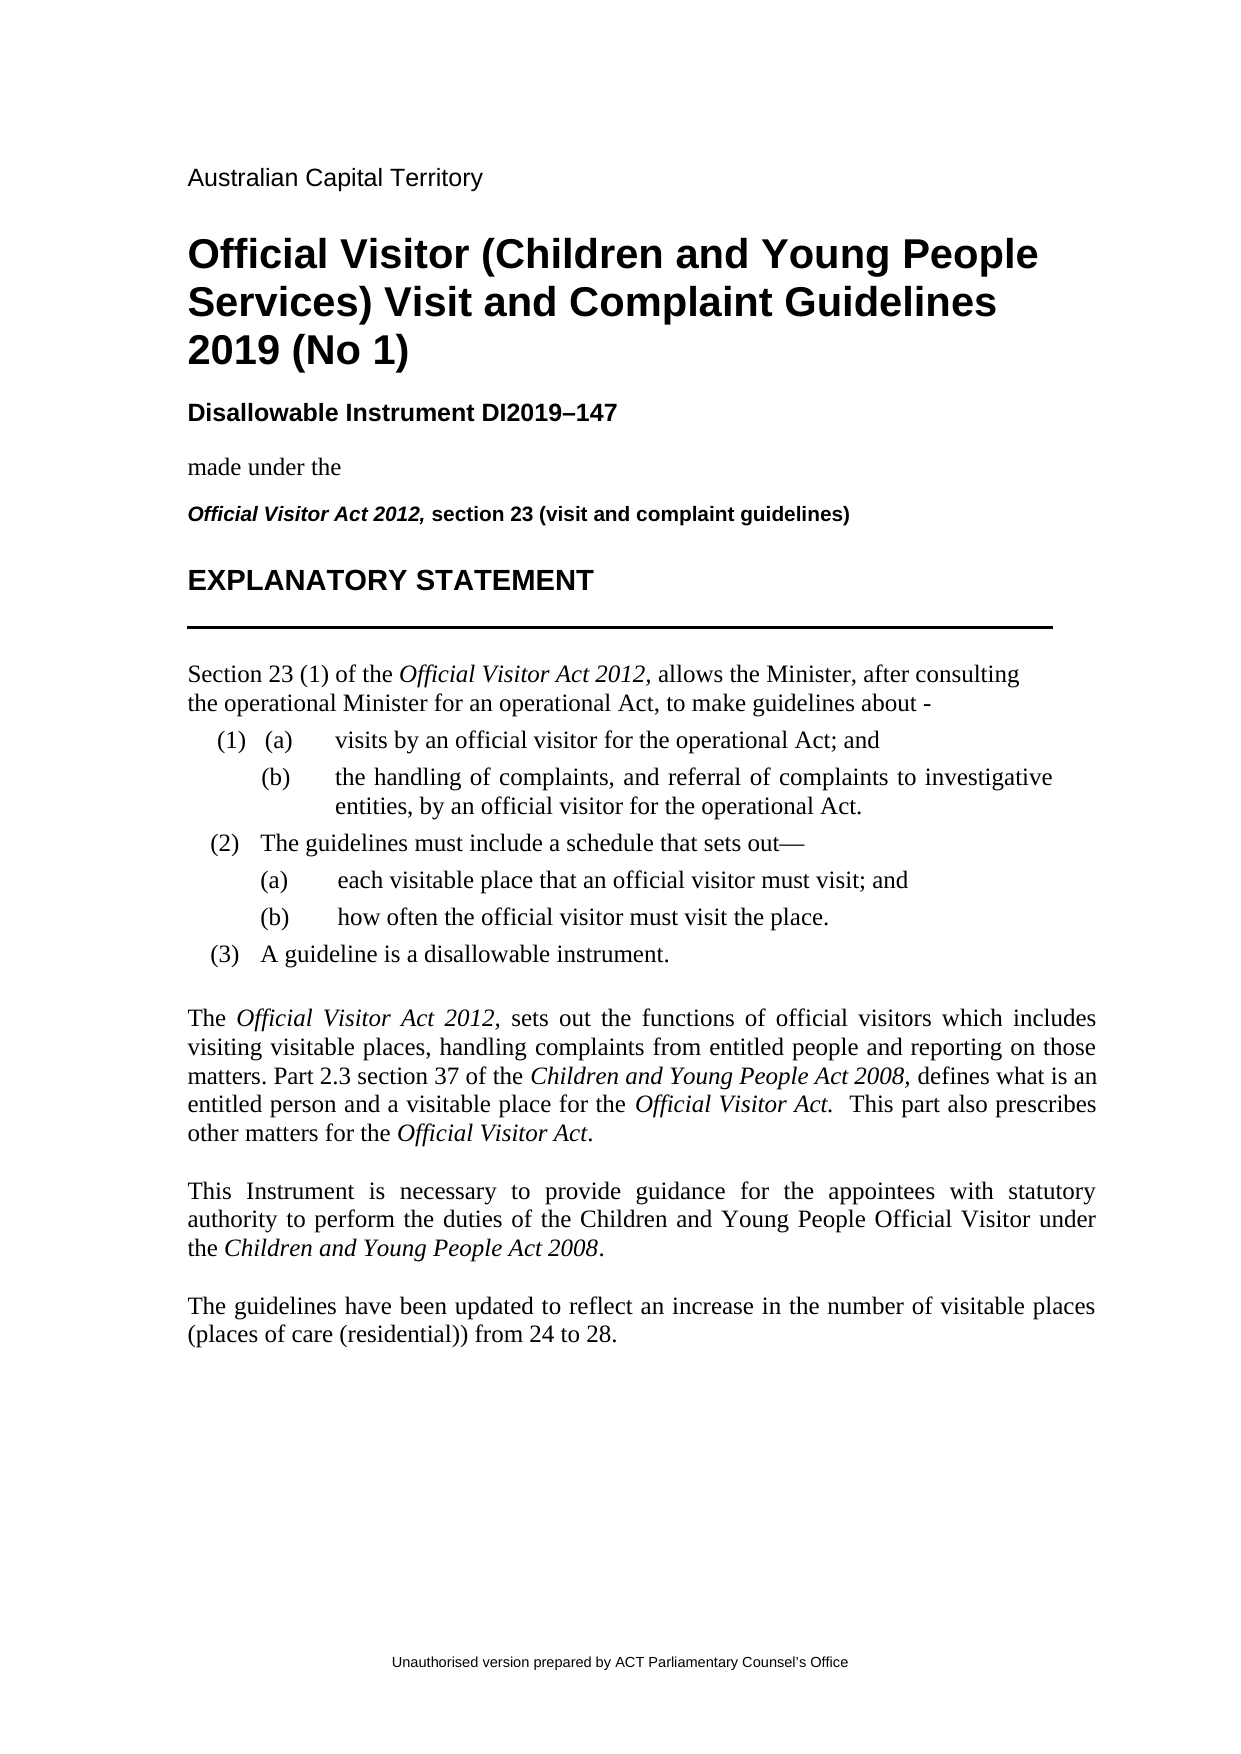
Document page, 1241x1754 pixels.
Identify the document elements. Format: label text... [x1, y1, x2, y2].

text Australian Capital Territory [187, 162, 1053, 191]
text The guidelines have been updated to reflect an increase in the number of visitable places (places of care (residential)) from 24 to 28. [187, 1291, 1097, 1348]
text (3) A guideline is a disallowable instrument. [187, 939, 1053, 968]
text The Official Visitor Act 2012, sets out the functions of official visitors which includes visiting visitable places, handling complaints from entitled people and reporting on those matters. Part 2.3 section 37 of the Children and Young People Act 2008, defines what is an entitled person and a visitable place for the Official Visitor Act. This part also prescribes other matters for the Official Visitor Act. [187, 1003, 1097, 1147]
text Disallowable Instrument DI2019–147 [187, 398, 1053, 427]
text (a) each visitable place that an official visitor must visit; and [187, 865, 1053, 894]
text This Instrument is necessary to provide guidance for the appointees with statutory authority to perform the duties of the Children and Young People Official Visitor under the Children and Young People Act 2008. [187, 1176, 1097, 1262]
text EXPLANATORY STATEMENT [187, 563, 994, 597]
text (2) The guidelines must include a schedule that sets out— [187, 828, 1053, 857]
text (b) how often the official visitor must visit the place. [187, 902, 1053, 931]
text Official Visitor Act 2012, section 23 (visit and complaint guidelines) [187, 502, 1053, 526]
text Official Visitor (Children and Young People Services) Visit and Complaint Guidelines 2019 (No 1) [187, 230, 1053, 373]
text Section 23 (1) of the Official Visitor Act 2012, allows the Minister, after consulting the operational Minister for an operational Act, to make guidelines about - [187, 659, 1053, 717]
list (1) (a) visits by an official visitor for the operational Act; and [217, 725, 1053, 754]
list (b) the handling of complaints, and referral of complaints to investigative entities, by an official visitor for the operational Act. [261, 762, 1053, 820]
text made under the [187, 452, 1053, 481]
